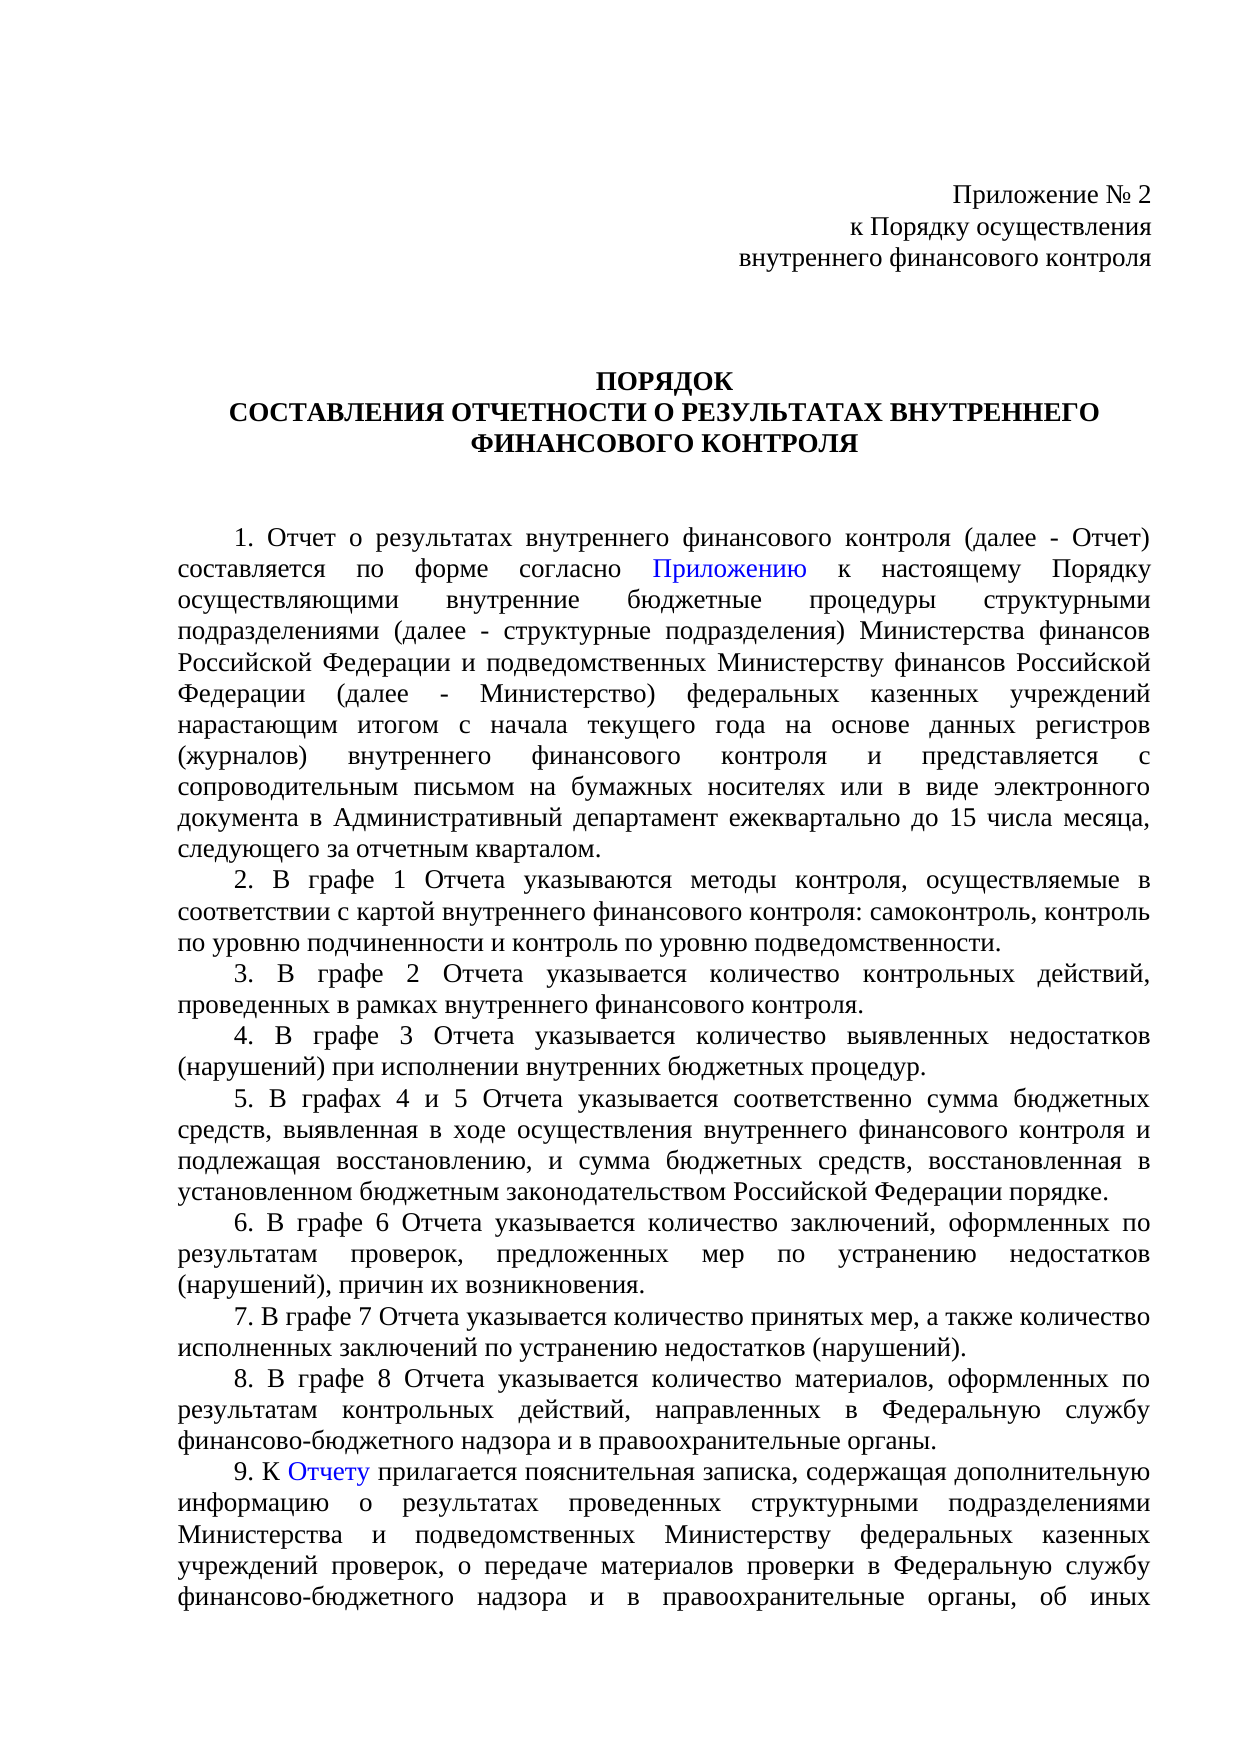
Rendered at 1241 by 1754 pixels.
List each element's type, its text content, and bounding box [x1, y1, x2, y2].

text 3. В графе 2 Отчета указывается количество контрольных действий, проведенных в рамках внутреннего финансового контроля. [177, 957, 1152, 1019]
text внутреннего финансового контроля [177, 241, 1152, 272]
text 7. В графе 7 Отчета указывается количество принятых мер, а также количество исполненных заключений по устранению недостатков (нарушений). [177, 1300, 1152, 1362]
text ПОРЯДОК [177, 365, 1152, 396]
text 6. В графе 6 Отчета указывается количество заключений, оформленных по результатам проверок, предложенных мер по устранению недостатков (нарушений), причин их возникновения. [177, 1206, 1152, 1300]
text к Порядку осуществления [177, 209, 1152, 241]
text СОСТАВЛЕНИЯ ОТЧЕТНОСТИ О РЕЗУЛЬТАТАХ ВНУТРЕННЕГО [177, 396, 1152, 428]
text 2. В графе 1 Отчета указываются методы контроля, осуществляемые в соответствии с картой внутреннего финансового контроля: самоконтроль, контроль по уровню подчиненности и контроль по уровню подведомственности. [177, 864, 1152, 957]
text 8. В графе 8 Отчета указывается количество материалов, оформленных по результатам контрольных действий, направленных в Федеральную службу финансово-бюджетного надзора и в правоохранительные органы. [177, 1362, 1152, 1455]
text 4. В графе 3 Отчета указывается количество выявленных недостатков (нарушений) при исполнении внутренних бюджетных процедур. [177, 1019, 1152, 1082]
text 5. В графах 4 и 5 Отчета указывается соответственно сумма бюджетных средств, выявленная в ходе осуществления внутреннего финансового контроля и подлежащая восстановлению, и сумма бюджетных средств, восстановленная в установленном бюджетным законодательством Российской Федерации порядке. [177, 1082, 1152, 1206]
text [177, 1455, 1152, 1611]
text Приложение № 2 [177, 178, 1152, 209]
text 1. Отчет о результатах внутреннего финансового контроля (далее - Отчет) составляется по форме согласно Приложению к настоящему Порядку осуществляющими внутренние бюджетные процедуры структурными подразделениями (далее - структурные подразделения) Министерства финансов Российской Федерации и подведомственных Министерству финансов Российской Федерации (далее - Министерство) федеральных казенных учреждений нарастающим итогом с начала текущего года на основе данных регистров (журналов) внутреннего финансового контроля и представляется с сопроводительным письмом на бумажных носителях или в виде электронного документа в Административный департамент ежеквартально до 15 числа месяца, следующего за отчетным кварталом. [177, 521, 1152, 864]
text ФИНАНСОВОГО КОНТРОЛЯ [177, 428, 1152, 459]
